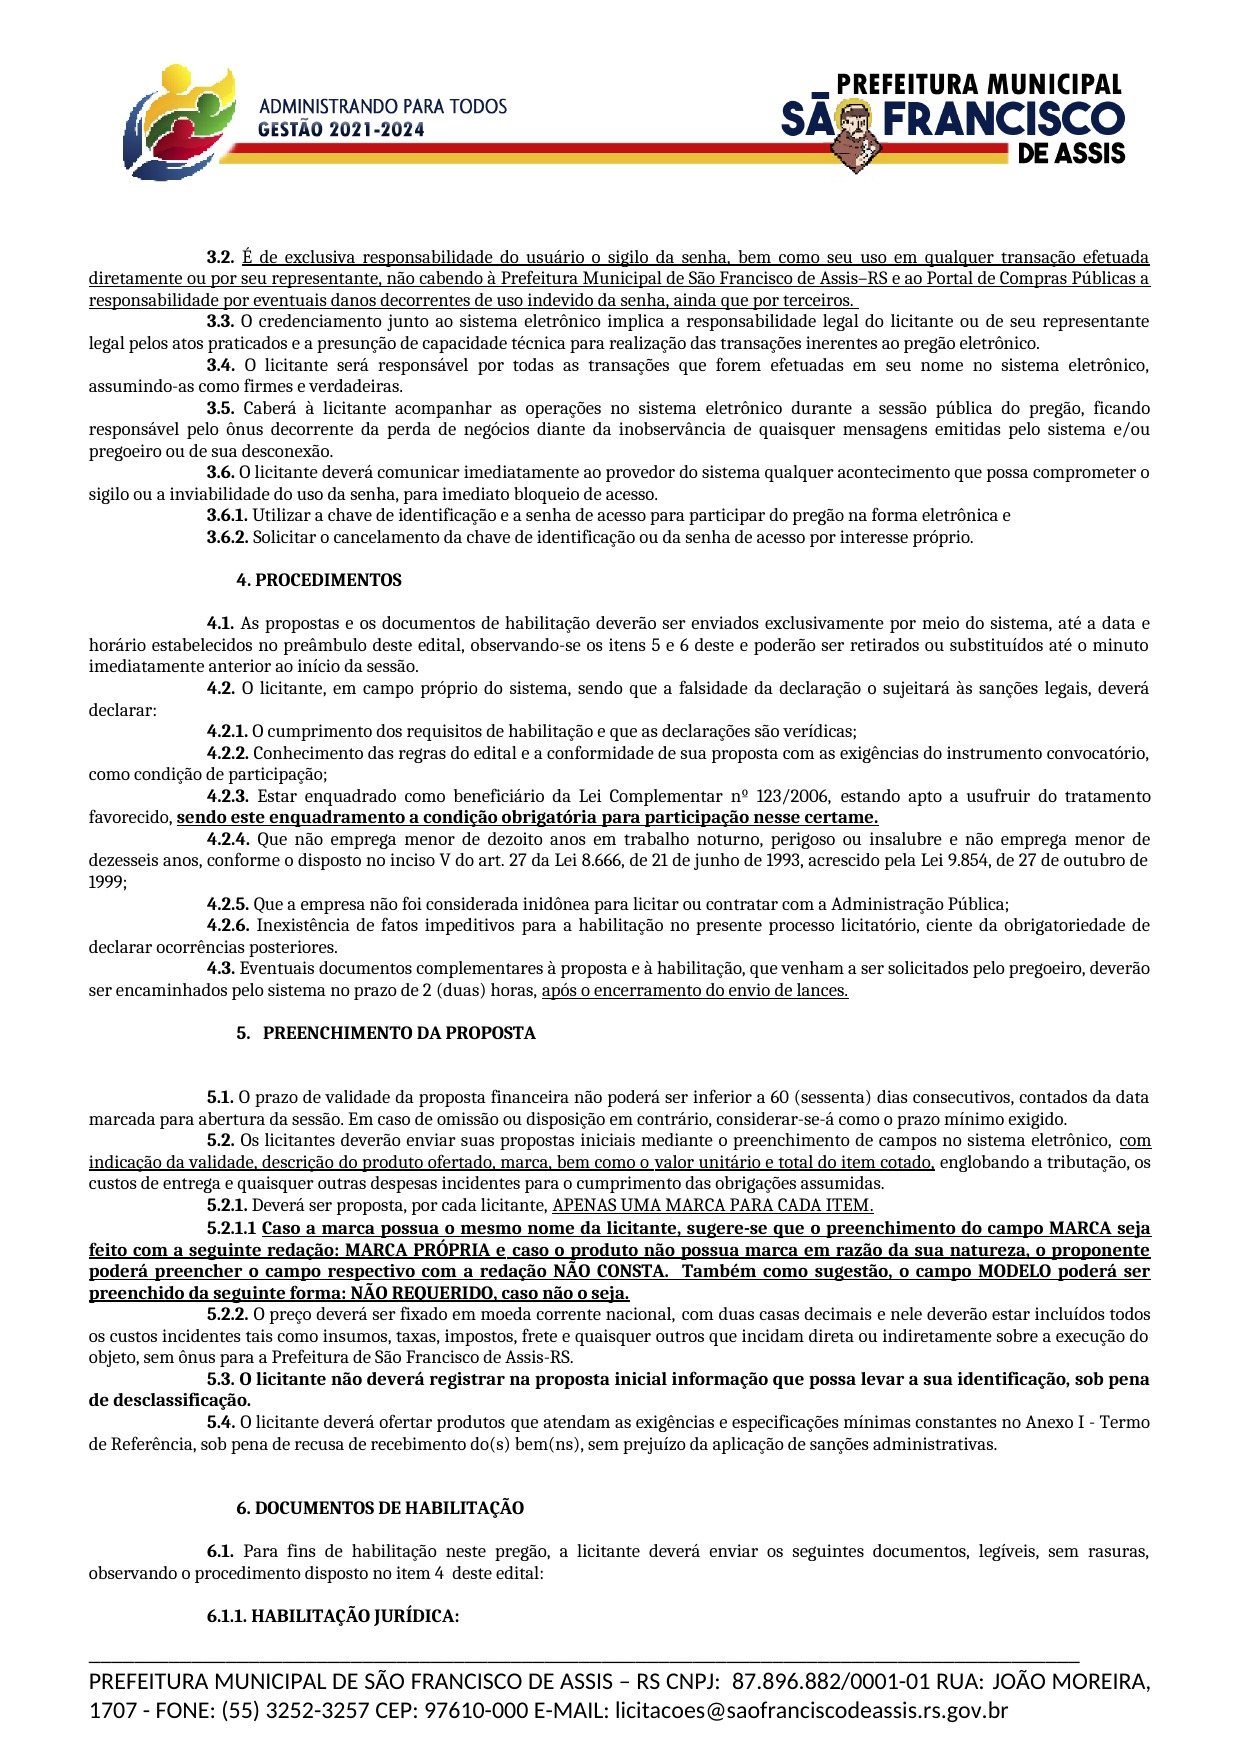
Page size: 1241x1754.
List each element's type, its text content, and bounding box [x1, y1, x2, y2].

text 3.4. O licitante será responsável por todas as transações que forem efetuadas em seu nome no sistema eletrônico, assumindo-as como firmes e verdadeiras. [89, 354, 1152, 397]
text 6. DOCUMENTOS DE HABILITAÇÃO [89, 1498, 1152, 1519]
text 4.2.2. Conhecimento das regras do edital e a conformidade de sua proposta com as exigências do instrumento convocatório, como condição de participação; [89, 742, 1152, 785]
text 6.1.1. HABILITAÇÃO JURÍDICA: [89, 1606, 1152, 1627]
text 5.1. O prazo de validade da proposta financeira não poderá ser inferior a 60 (sessenta) dias consecutivos, contados da data marcada para abertura da sessão. Em caso de omissão ou disposição em contrário, considerar-se-á como o prazo mínimo exigido. [89, 1086, 1152, 1129]
text 3.6. O licitante deverá comunicar imediatamente ao provedor do sistema qualquer acontecimento que possa comprometer o sigilo ou a inviabilidade do uso da senha, para imediato bloqueio de acesso. [89, 462, 1152, 505]
text 3.3. O credenciamento junto ao sistema eletrônico implica a responsabilidade legal do licitante ou de seu representante legal pelos atos praticados e a presunção de capacidade técnica para realização das transações inerentes ao pregão eletrônico. [89, 311, 1152, 354]
text 4.2. O licitante, em campo próprio do sistema, sendo que a falsidade da declaração o sujeitará às sanções legais, deverá declarar: [89, 677, 1152, 721]
text 5.3. O licitante não deverá registrar na proposta inicial informação que possa levar a sua identificação, sob pena de desclassificação. [89, 1368, 1152, 1412]
text 4.2.1. O cumprimento dos requisitos de habilitação e que as declarações são verídicas; [89, 721, 1152, 742]
text 6.1. Para fins de habilitação neste pregão, a licitante deverá enviar os seguintes documentos, legíveis, sem rasuras, observando o procedimento disposto no item 4 deste edital: [89, 1541, 1152, 1584]
picture [88, 29, 1169, 222]
text 3.6.2. Solicitar o cancelamento da chave de identificação ou da senha de acesso por interesse próprio. [89, 527, 1152, 548]
text 5.4. O licitante deverá ofertar produtos que atendam as exigências e especificações mínimas constantes no Anexo I - Termo de Referência, sob pena de recusa de recebimento do(s) bem(ns), sem prejuízo da aplicação de sanções administrativas. [89, 1412, 1152, 1455]
text 5.2.1. Deverá ser proposta, por cada licitante, apenas uma marca para cada item. [89, 1194, 1152, 1216]
text 5.2.2. O preço deverá ser fixado em moeda corrente nacional, com duas casas decimais e nele deverão estar incluídos todos os custos incidentes tais como insumos, taxas, impostos, frete e quaisquer outros que incidam direta ou indiretamente sobre a execução do objeto, sem ônus para a Prefeitura de São Francisco de Assis-RS. [89, 1304, 1152, 1368]
text 3.6.1. Utilizar a chave de identificação e a senha de acesso para participar do pregão na forma eletrônica e [89, 505, 1152, 527]
text 4.3. Eventuais documentos complementares à proposta e à habilitação, que venham a ser solicitados pelo pregoeiro, deverão ser encaminhados pelo sistema no prazo de 2 (duas) horas, após o encerramento do envio de lances. [89, 958, 1152, 1001]
text 3.2. É de exclusiva responsabilidade do usuário o sigilo da senha, bem como seu uso em qualquer transação efetuada diretamente ou por seu representante, não cabendo à Prefeitura Municipal de São Francisco de Assis–RS e ao Portal de Compras Públicas a responsabilidade por eventuais danos decorrentes de uso indevido da senha, ainda que por terceiros. [89, 246, 1152, 311]
text 4.1. As propostas e os documentos de habilitação deverão ser enviados exclusivamente por meio do sistema, até a data e horário estabelecidos no preâmbulo deste edital, observando-se os itens 5 e 6 deste e poderão ser retirados ou substituídos até o minuto imediatamente anterior ao início da sessão. [89, 613, 1152, 677]
text 4. PROCEDIMENTOS [89, 570, 1152, 591]
text 4.2.6. Inexistência de fatos impeditivos para a habilitação no presente processo licitatório, ciente da obrigatoriedade de declarar ocorrências posteriores. [89, 915, 1152, 958]
text 3.5. Caberá à licitante acompanhar as operações no sistema eletrônico durante a sessão pública do pregão, ficando responsável pelo ônus decorrente da perda de negócios diante da inobservância de quaisquer mensagens emitidas pelo sistema e/ou pregoeiro ou de sua desconexão. [89, 397, 1152, 462]
text 4.2.4. Que não emprega menor de dezoito anos em trabalho noturno, perigoso ou insalubre e não emprega menor de dezesseis anos, conforme o disposto no inciso V do art. 27 da Lei 8.666, de 21 de junho de 1993, acrescido pela Lei 9.854, de 27 de outubro de 1999; [89, 828, 1152, 893]
text 4.2.3. Estar enquadrado como beneficiário da Lei Complementar nº 123/2006, estando apto a usufruir do tratamento favorecido, sendo este enquadramento a condição obrigatória para participação nesse certame. [89, 785, 1152, 828]
text 5.2. Os licitantes deverão enviar suas propostas iniciais mediante o preenchimento de campos no sistema eletrônico, com indicação da validade, descrição do produto ofertado, marca, bem como o valor unitário e total do item cotado, englobando a tributação, os custos de entrega e quaisquer outras despesas incidentes para o cumprimento das obrigações assumidas. [89, 1129, 1152, 1194]
text 5. PREENCHIMENTO DA PROPOSTA [89, 1022, 1152, 1044]
text 5.2.1.1 Caso a marca possua o mesmo nome da licitante, sugere-se que o preenchimento do campo MARCA seja feito com a seguinte redação: MARCA PRÓPRIA e caso o produto não possua marca em razão da sua natureza, o proponente poderá preencher o campo respectivo com a redação NÃO CONSTA. Também como sugestão, o campo MODELO poderá ser preenchido da seguinte forma: NÃO REQUERIDO, caso não o seja. [89, 1217, 1152, 1304]
text 4.2.5. Que a empresa não foi considerada inidônea para licitar ou contratar com a Administração Pública; [89, 893, 1152, 915]
